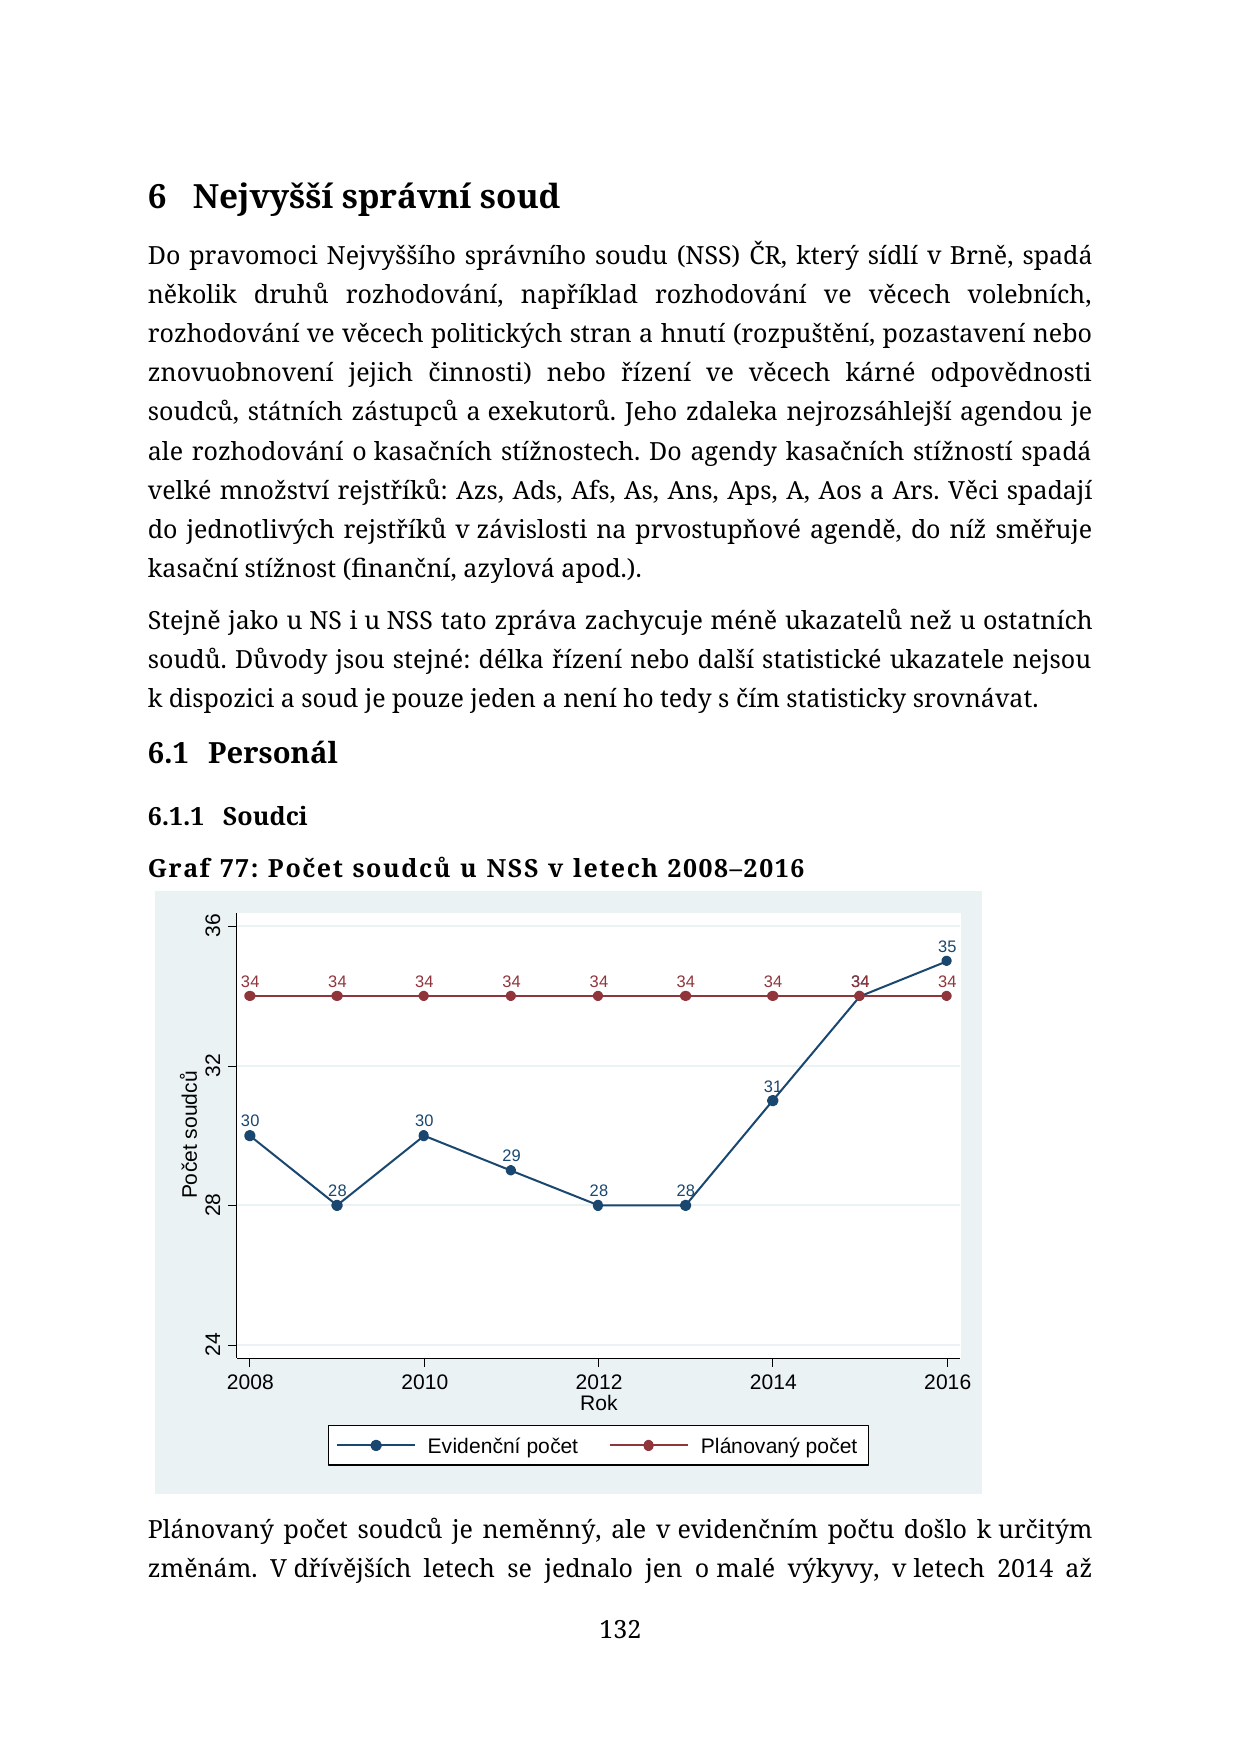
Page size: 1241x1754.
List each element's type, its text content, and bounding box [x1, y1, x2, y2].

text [148, 1512, 1092, 1585]
text Do pravomoci Nejvyššího správního soudu (NSS) ČR, který sídlí v Brně, spadá několik druhů rozhodování, například rozhodování ve věcech volebních, rozhodování ve věcech politických stran a hnutí (rozpuštění, pozastavení nebo znovuobnovení jejich činnosti) nebo řízení ve věcech kárné odpovědnosti soudců, státních zástupců a exekutorů. Jeho zdaleka nejrozsáhlejší agendou je ale rozhodování o kasačních stížnostech. Do agendy kasačních stížností spadá velké množství rejstříků: Azs, Ads, Afs, As, Ans, Aps, A, Aos a Ars. Věci spadají do jednotlivých rejstříků v závislosti na prvostupňové agendě, do níž směřuje kasační stížnost (finanční, azylová apod.). [148, 237, 1092, 585]
text Stejně jako u NS i u NSS tato zpráva zachycuje méně ukazatelů než u ostatních soudů. Důvody jsou stejné: délka řízení nebo další statistické ukazatele nejsou k dispozici a soud je pouze jeden a není ho tedy s čím statisticky srovnávat. [148, 602, 1092, 715]
subtitle Soudci [148, 799, 1092, 833]
subtitle Nejvyšší správní soud [148, 173, 1092, 218]
subtitle Personál [148, 732, 1092, 772]
